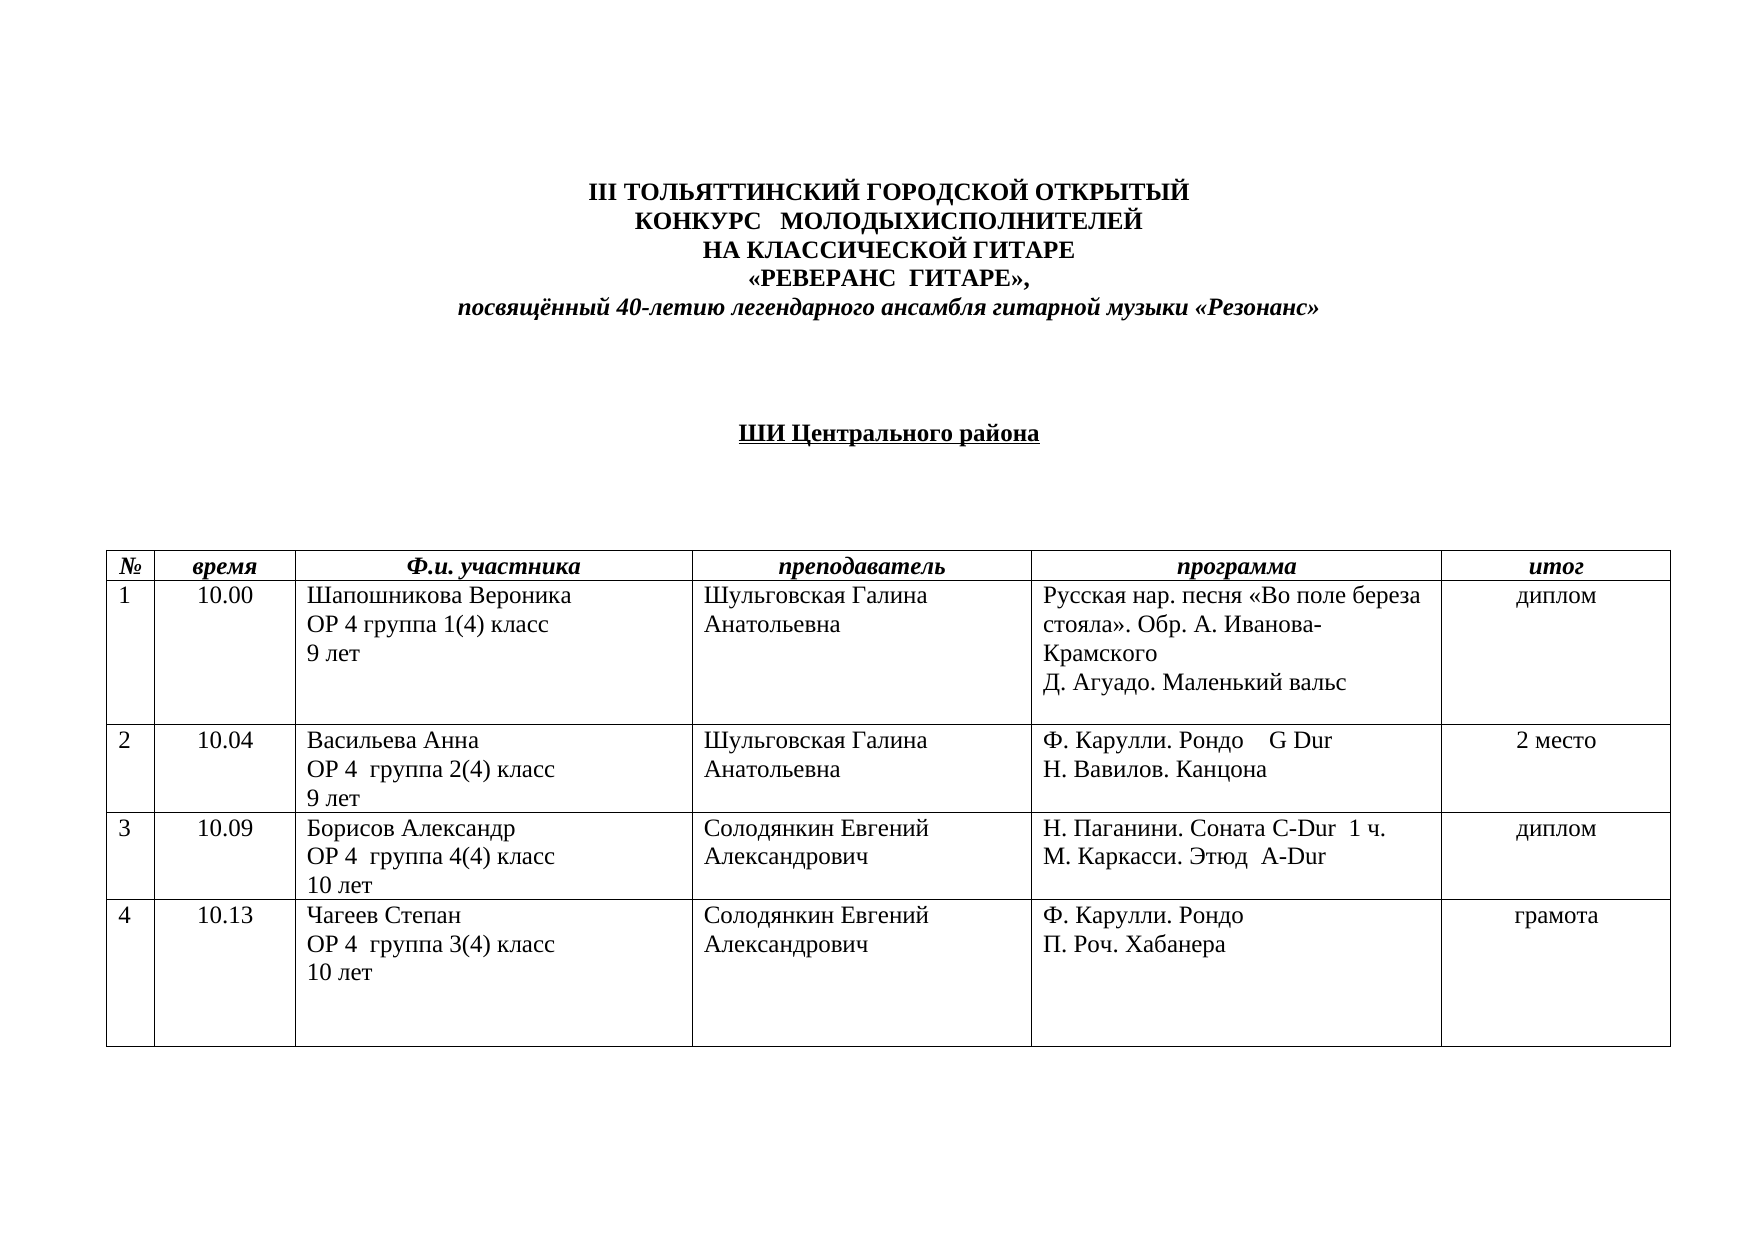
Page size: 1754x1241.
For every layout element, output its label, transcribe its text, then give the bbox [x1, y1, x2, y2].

table_cell Ф. Карулли. Рондо G Dur Н. Вавилов. Канцона [1032, 725, 1441, 812]
table_cell Шульговская Галина Анатольевна [693, 581, 1031, 724]
text НА КЛАССИЧЕСКОЙ ГИТАРЕ [118, 235, 1659, 263]
table_cell Солодянкин Евгений Александрович [693, 900, 1031, 1046]
table_header Ф.и. участника [296, 551, 692, 579]
table_cell Русская нар. песня «Во поле береза стояла». Обр. А. Иванова-Крамского Д. Агуадо. Маленький вальс [1032, 581, 1441, 724]
table_cell 2 место [1442, 725, 1670, 812]
table_cell 4 [107, 900, 154, 1046]
text КОНКУРС МОЛОДЫХИСПОЛНИТЕЛЕЙ [118, 206, 1659, 235]
table_cell Солодянкин Евгений Александрович [693, 813, 1031, 899]
table_cell диплом [1442, 813, 1670, 899]
table_header время [155, 551, 295, 579]
table_cell Ф. Карулли. Рондо П. Роч. Хабанера [1032, 900, 1441, 1046]
table_cell 10.09 [155, 813, 295, 899]
table_header итог [1442, 551, 1670, 579]
text ШИ Центрального района [118, 418, 1659, 446]
table_cell Васильева Анна ОР 4 группа 2(4) класс 9 лет [296, 725, 692, 812]
table_cell грамота [1442, 900, 1670, 1046]
table_cell Чагеев Степан ОР 4 группа 3(4) класс 10 лет [296, 900, 692, 1046]
table_header программа [1032, 551, 1441, 579]
table_header № [107, 551, 154, 579]
table_cell 1 [107, 581, 154, 724]
table_cell 3 [107, 813, 154, 899]
table_cell Шульговская Галина Анатольевна [693, 725, 1031, 812]
table_cell 2 [107, 725, 154, 812]
table_cell Н. Паганини. Соната C-Dur 1 ч. М. Каркасси. Этюд A-Dur [1032, 813, 1441, 899]
table_cell диплом [1442, 581, 1670, 724]
table_cell Борисов Александр ОР 4 группа 4(4) класс 10 лет [296, 813, 692, 899]
table_cell 10.13 [155, 900, 295, 1046]
text III ТОЛЬЯТТИНСКИЙ ГОРОДСКОЙ ОТКРЫТЫЙ [118, 177, 1659, 206]
table_cell 10.04 [155, 725, 295, 812]
table_cell 10.00 [155, 581, 295, 724]
text «РЕВЕРАНС ГИТАРЕ», [118, 263, 1659, 292]
text посвящённый 40-летию легендарного ансамбля гитарной музыки «Резонанс» [118, 292, 1659, 321]
table_cell Шапошникова Вероника ОР 4 группа 1(4) класс 9 лет [296, 581, 692, 724]
table_header преподаватель [693, 551, 1031, 579]
